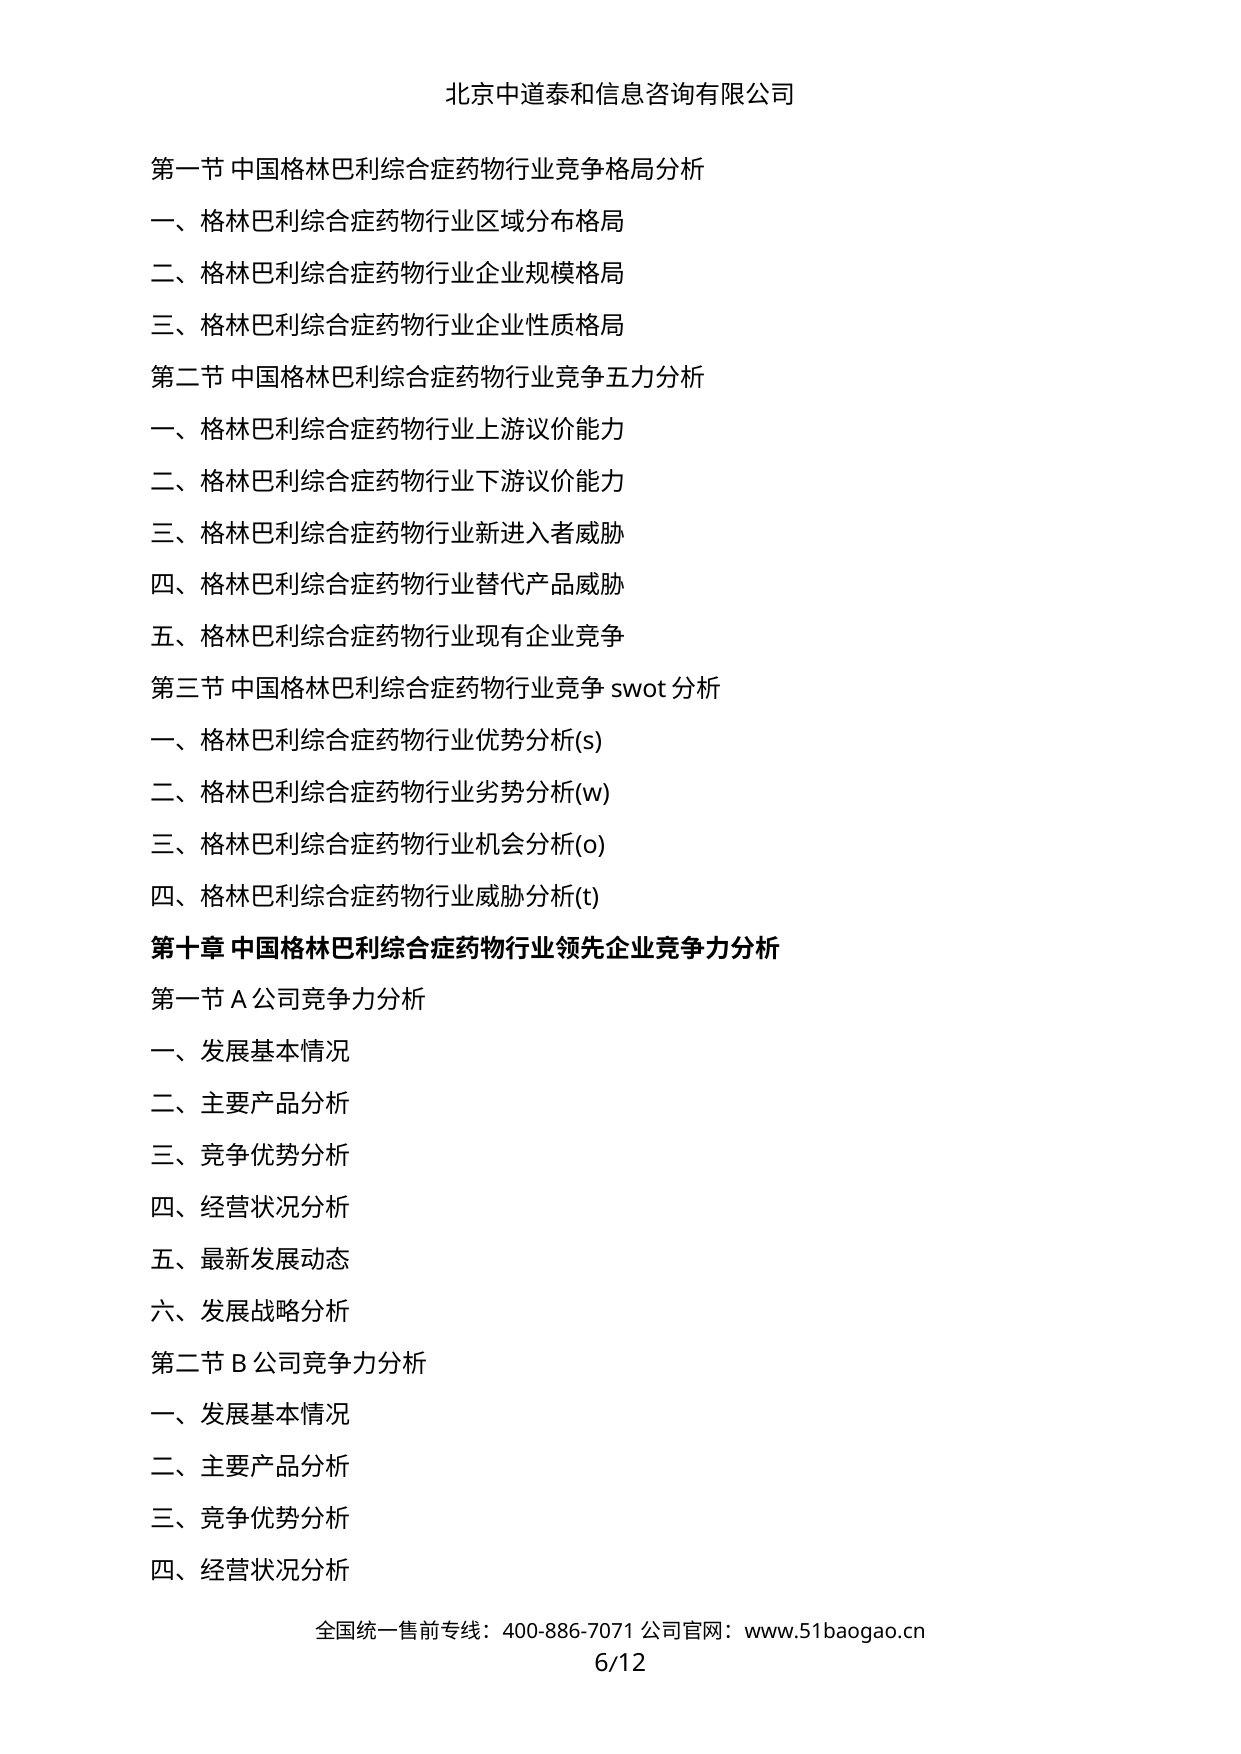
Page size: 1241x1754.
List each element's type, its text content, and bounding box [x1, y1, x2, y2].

text 一、发展基本情况 [150, 1395, 1090, 1431]
text 六、发展战略分析 [150, 1291, 1090, 1327]
text 第三节 中国格林巴利综合症药物行业竞争swot分析 [150, 669, 1090, 705]
text 二、主要产品分析 [150, 1447, 1090, 1483]
text 四、格林巴利综合症药物行业威胁分析(t) [150, 876, 1090, 912]
text 第十章 中国格林巴利综合症药物行业领先企业竞争力分析 [150, 928, 1090, 964]
text 一、发展基本情况 [150, 1032, 1090, 1068]
text 四、经营状况分析 [150, 1551, 1090, 1587]
text 第二节 中国格林巴利综合症药物行业竞争五力分析 [150, 357, 1090, 394]
text 三、格林巴利综合症药物行业新进入者威胁 [150, 513, 1090, 549]
text 三、竞争优势分析 [150, 1136, 1090, 1172]
text 二、主要产品分析 [150, 1084, 1090, 1120]
text 一、格林巴利综合症药物行业区域分布格局 [150, 202, 1090, 238]
text 五、格林巴利综合症药物行业现有企业竞争 [150, 617, 1090, 653]
text 一、格林巴利综合症药物行业上游议价能力 [150, 409, 1090, 446]
text 五、最新发展动态 [150, 1239, 1090, 1276]
text 三、竞争优势分析 [150, 1499, 1090, 1535]
text 二、格林巴利综合症药物行业劣势分析(w) [150, 772, 1090, 809]
text 四、格林巴利综合症药物行业替代产品威胁 [150, 565, 1090, 601]
text 一、格林巴利综合症药物行业优势分析(s) [150, 721, 1090, 757]
text 二、格林巴利综合症药物行业下游议价能力 [150, 461, 1090, 497]
text 二、格林巴利综合症药物行业企业规模格局 [150, 254, 1090, 290]
text 第一节 中国格林巴利综合症药物行业竞争格局分析 [150, 150, 1090, 186]
text 第二节 B公司竞争力分析 [150, 1343, 1090, 1379]
text 第一节 A公司竞争力分析 [150, 980, 1090, 1016]
text 三、格林巴利综合症药物行业机会分析(o) [150, 824, 1090, 861]
text 四、经营状况分析 [150, 1187, 1090, 1224]
text 三、格林巴利综合症药物行业企业性质格局 [150, 306, 1090, 342]
